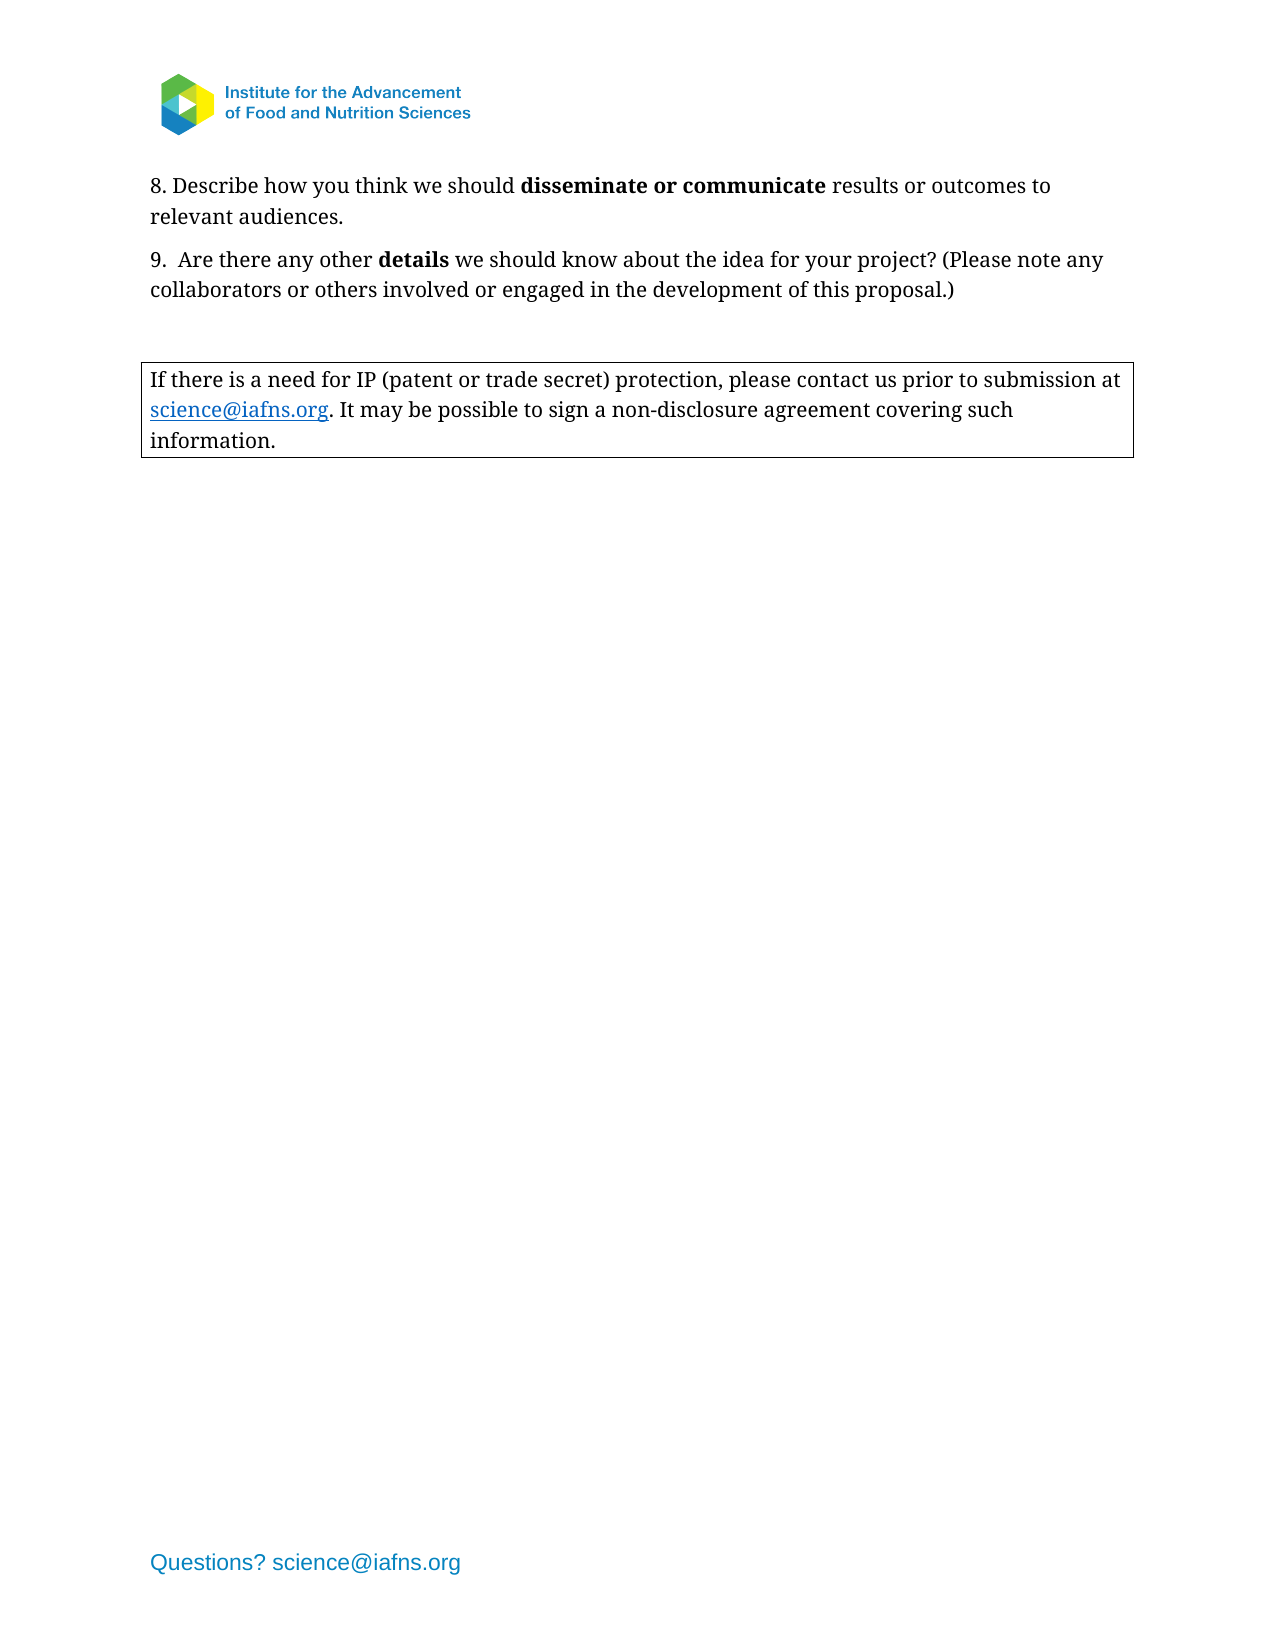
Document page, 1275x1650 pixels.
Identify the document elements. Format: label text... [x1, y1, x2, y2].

text If there is a need for IP (patent or trade secret) protection, please contact us prior to submission at science@iafns.org. It may be possible to sign a non-disclosure agreement covering such information. [142, 363, 1133, 457]
picture [150, 65, 487, 144]
text 8. Describe how you think we should disseminate or communicate results or outcomes to relevant audiences. [150, 171, 1125, 230]
text 9. Are there any other details we should know about the idea for your project? (Please note any collaborators or others involved or engaged in the development of this proposal.) [150, 245, 1125, 304]
